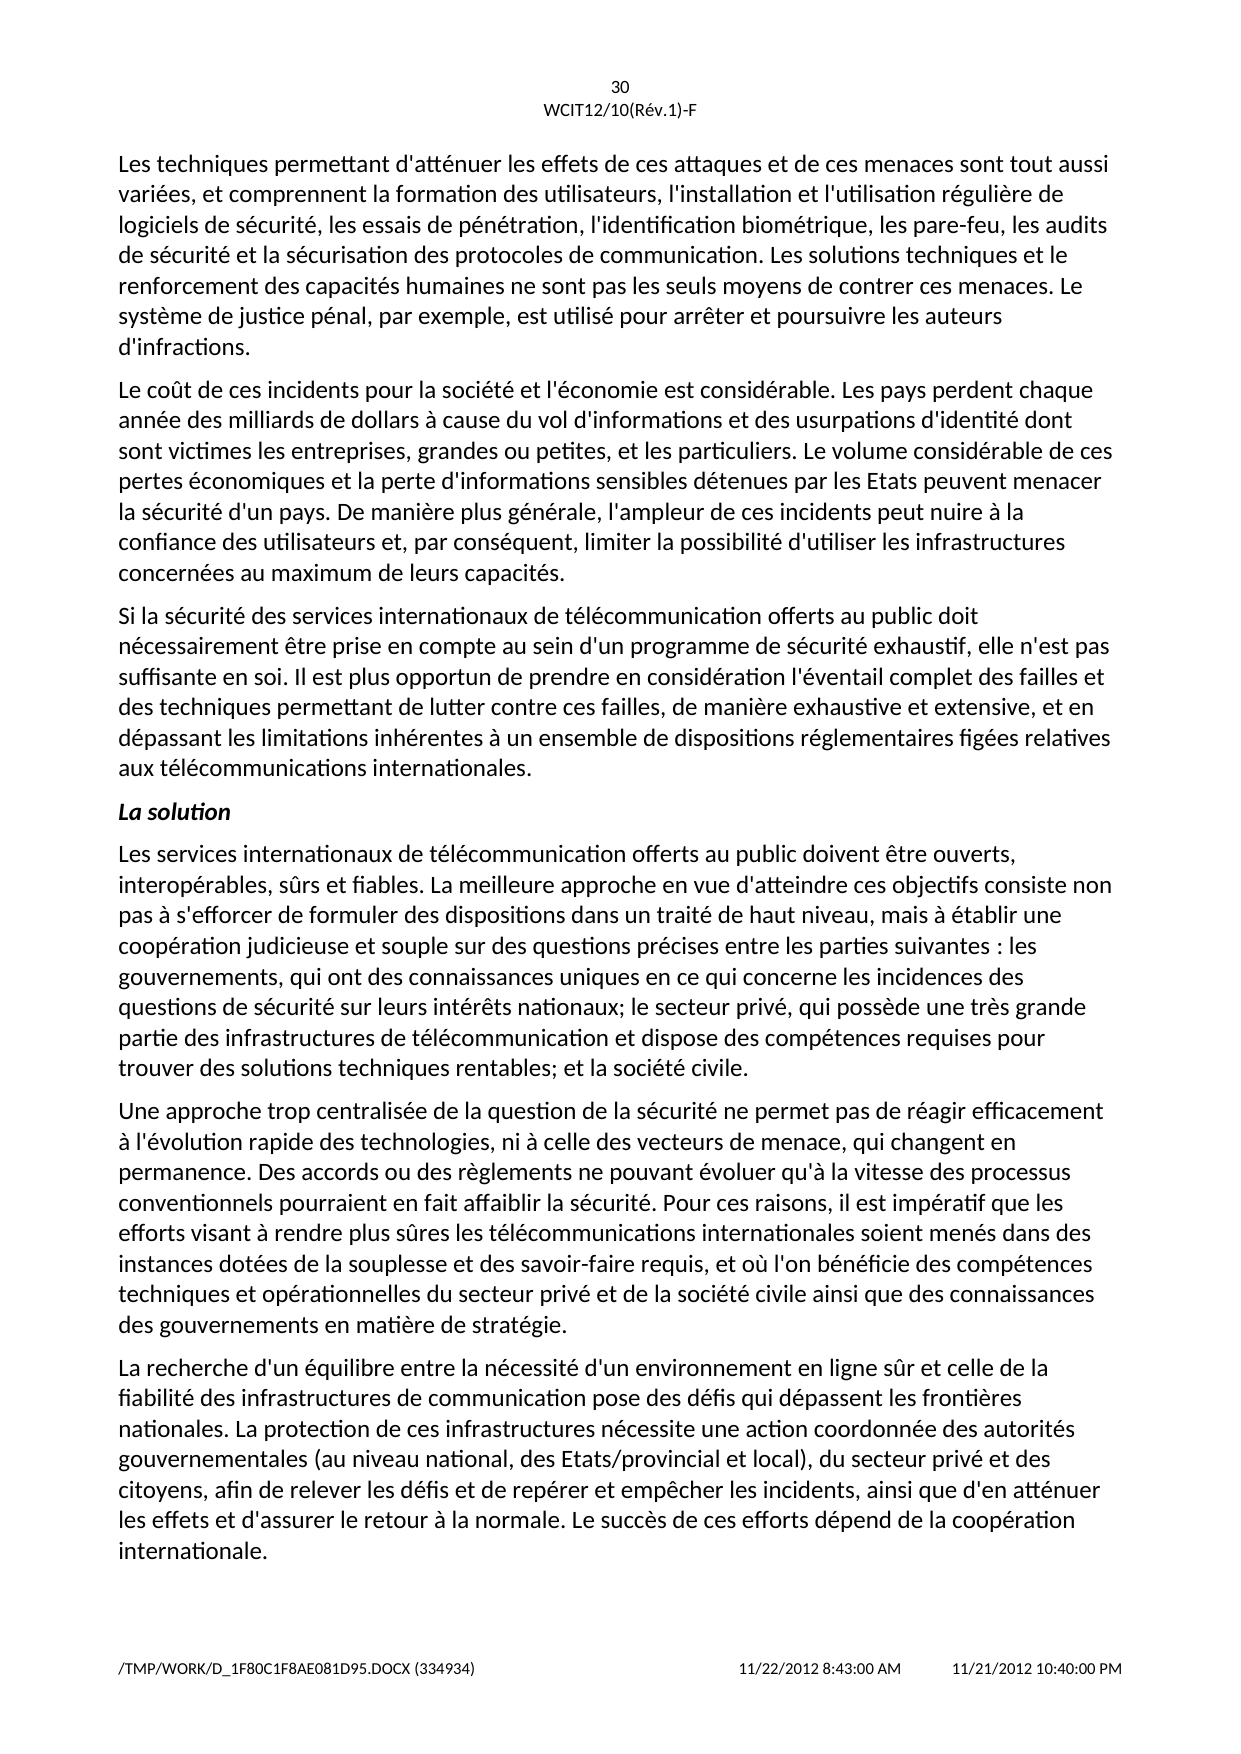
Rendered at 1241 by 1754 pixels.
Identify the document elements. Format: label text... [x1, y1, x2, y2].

text La recherche d'un équilibre entre la nécessité d'un environnement en ligne sûr et celle de la fiabilité des infrastructures de communication pose des défis qui dépassent les frontières nationales. La protection de ces infrastructures nécessite une action coordonnée des autorités gouvernementales (au niveau national, des Etats/provincial et local), du secteur privé et des citoyens, afin de relever les défis et de repérer et empêcher les incidents, ainsi que d'en atténuer les effets et d'assurer le retour à la normale. Le succès de ces efforts dépend de la coopération internationale. [118, 1352, 1122, 1566]
text Si la sécurité des services internationaux de télécommunication offerts au public doit nécessairement être prise en compte au sein d'un programme de sécurité exhaustif, elle n'est pas suffisante en soi. Il est plus opportun de prendre en considération l'éventail complet des failles et des techniques permettant de lutter contre ces failles, de manière exhaustive et extensive, et en dépassant les limitations inhérentes à un ensemble de dispositions réglementaires figées relatives aux télécommunications internationales. [118, 600, 1122, 783]
text La solution [118, 796, 1122, 826]
text Les services internationaux de télécommunication offerts au public doivent être ouverts, interopérables, sûrs et fiables. La meilleure approche en vue d'atteindre ces objectifs consiste non pas à s'efforcer de formuler des dispositions dans un traité de haut niveau, mais à établir une coopération judicieuse et souple sur des questions précises entre les parties suivantes : les gouvernements, qui ont des connaissances uniques en ce qui concerne les incidences des questions de sécurité sur leurs intérêts nationaux; le secteur privé, qui possède une très grande partie des infrastructures de télécommunication et dispose des compétences requises pour trouver des solutions techniques rentables; et la société civile. [118, 839, 1122, 1083]
text Les techniques permettant d'atténuer les effets de ces attaques et de ces menaces sont tout aussi variées, et comprennent la formation des utilisateurs, l'installation et l'utilisation régulière de logiciels de sécurité, les essais de pénétration, l'identification biométrique, les pare-feu, les audits de sécurité et la sécurisation des protocoles de communication. Les solutions techniques et le renforcement des capacités humaines ne sont pas les seuls moyens de contrer ces menaces. Le système de justice pénal, par exemple, est utilisé pour arrêter et poursuivre les auteurs d'infractions. [118, 148, 1122, 361]
text Le coût de ces incidents pour la société et l'économie est considérable. Les pays perdent chaque année des milliards de dollars à cause du vol d'informations et des usurpations d'identité dont sont victimes les entreprises, grandes ou petites, et les particuliers. Le volume considérable de ces pertes économiques et la perte d'informations sensibles détenues par les Etats peuvent menacer la sécurité d'un pays. De manière plus générale, l'ampleur de ces incidents peut nuire à la confiance des utilisateurs et, par conséquent, limiter la possibilité d'utiliser les infrastructures concernées au maximum de leurs capacités. [118, 374, 1122, 587]
text Une approche trop centralisée de la question de la sécurité ne permet pas de réagir efficacement à l'évolution rapide des technologies, ni à celle des vecteurs de menace, qui changent en permanence. Des accords ou des règlements ne pouvant évoluer qu'à la vitesse des processus conventionnels pourraient en fait affaiblir la sécurité. Pour ces raisons, il est impératif que les efforts visant à rendre plus sûres les télécommunications internationales soient menés dans des instances dotées de la souplesse et des savoir-faire requis, et où l'on bénéficie des compétences techniques et opérationnelles du secteur privé et de la société civile ainsi que des connaissances des gouvernements en matière de stratégie. [118, 1095, 1122, 1339]
